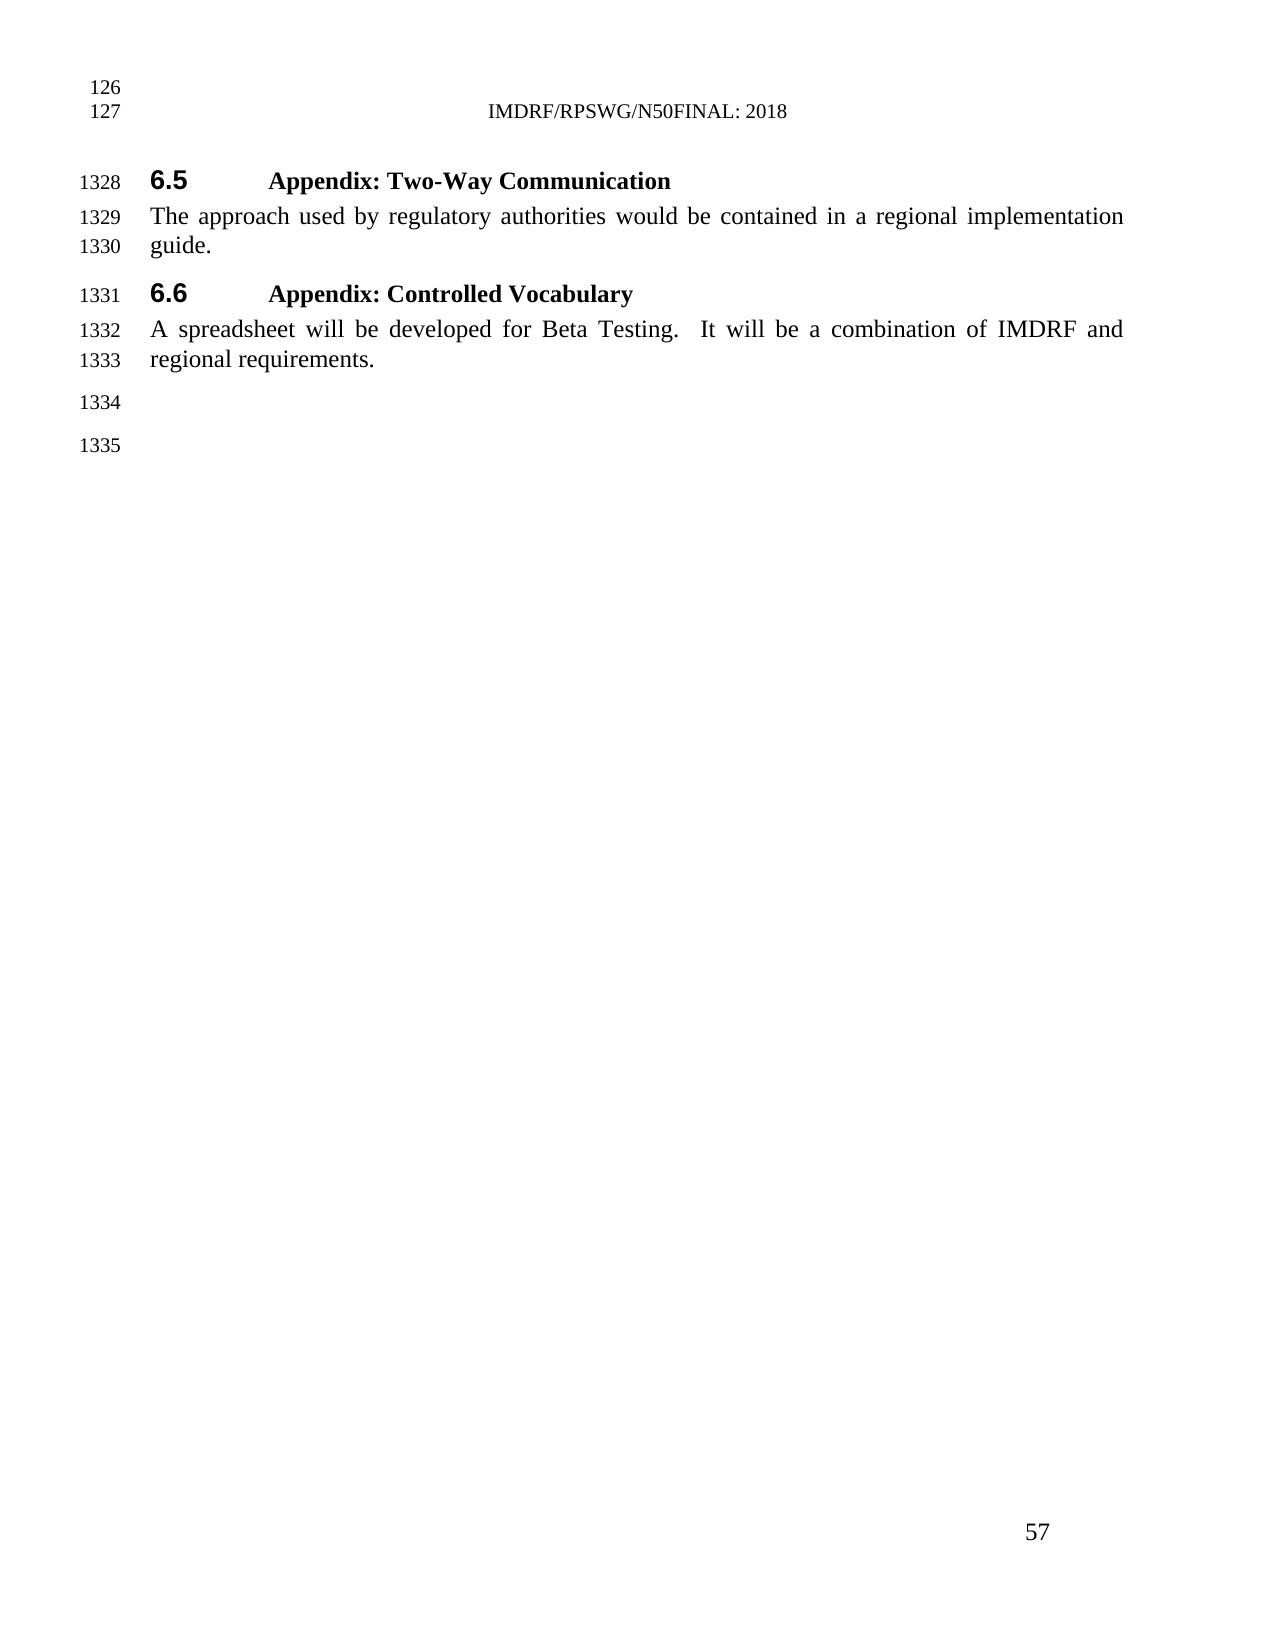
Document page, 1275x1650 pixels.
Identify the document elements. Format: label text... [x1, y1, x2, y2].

subtitle Appendix: Controlled Vocabulary [150, 277, 1125, 308]
subtitle Appendix: Two-Way Communication [150, 164, 1125, 195]
text A spreadsheet will be developed for Beta Testing. It will be a combination of IMDRF and regional requirements. [150, 314, 1125, 372]
text The approach used by regulatory authorities would be contained in a regional implementation guide. [150, 201, 1125, 259]
